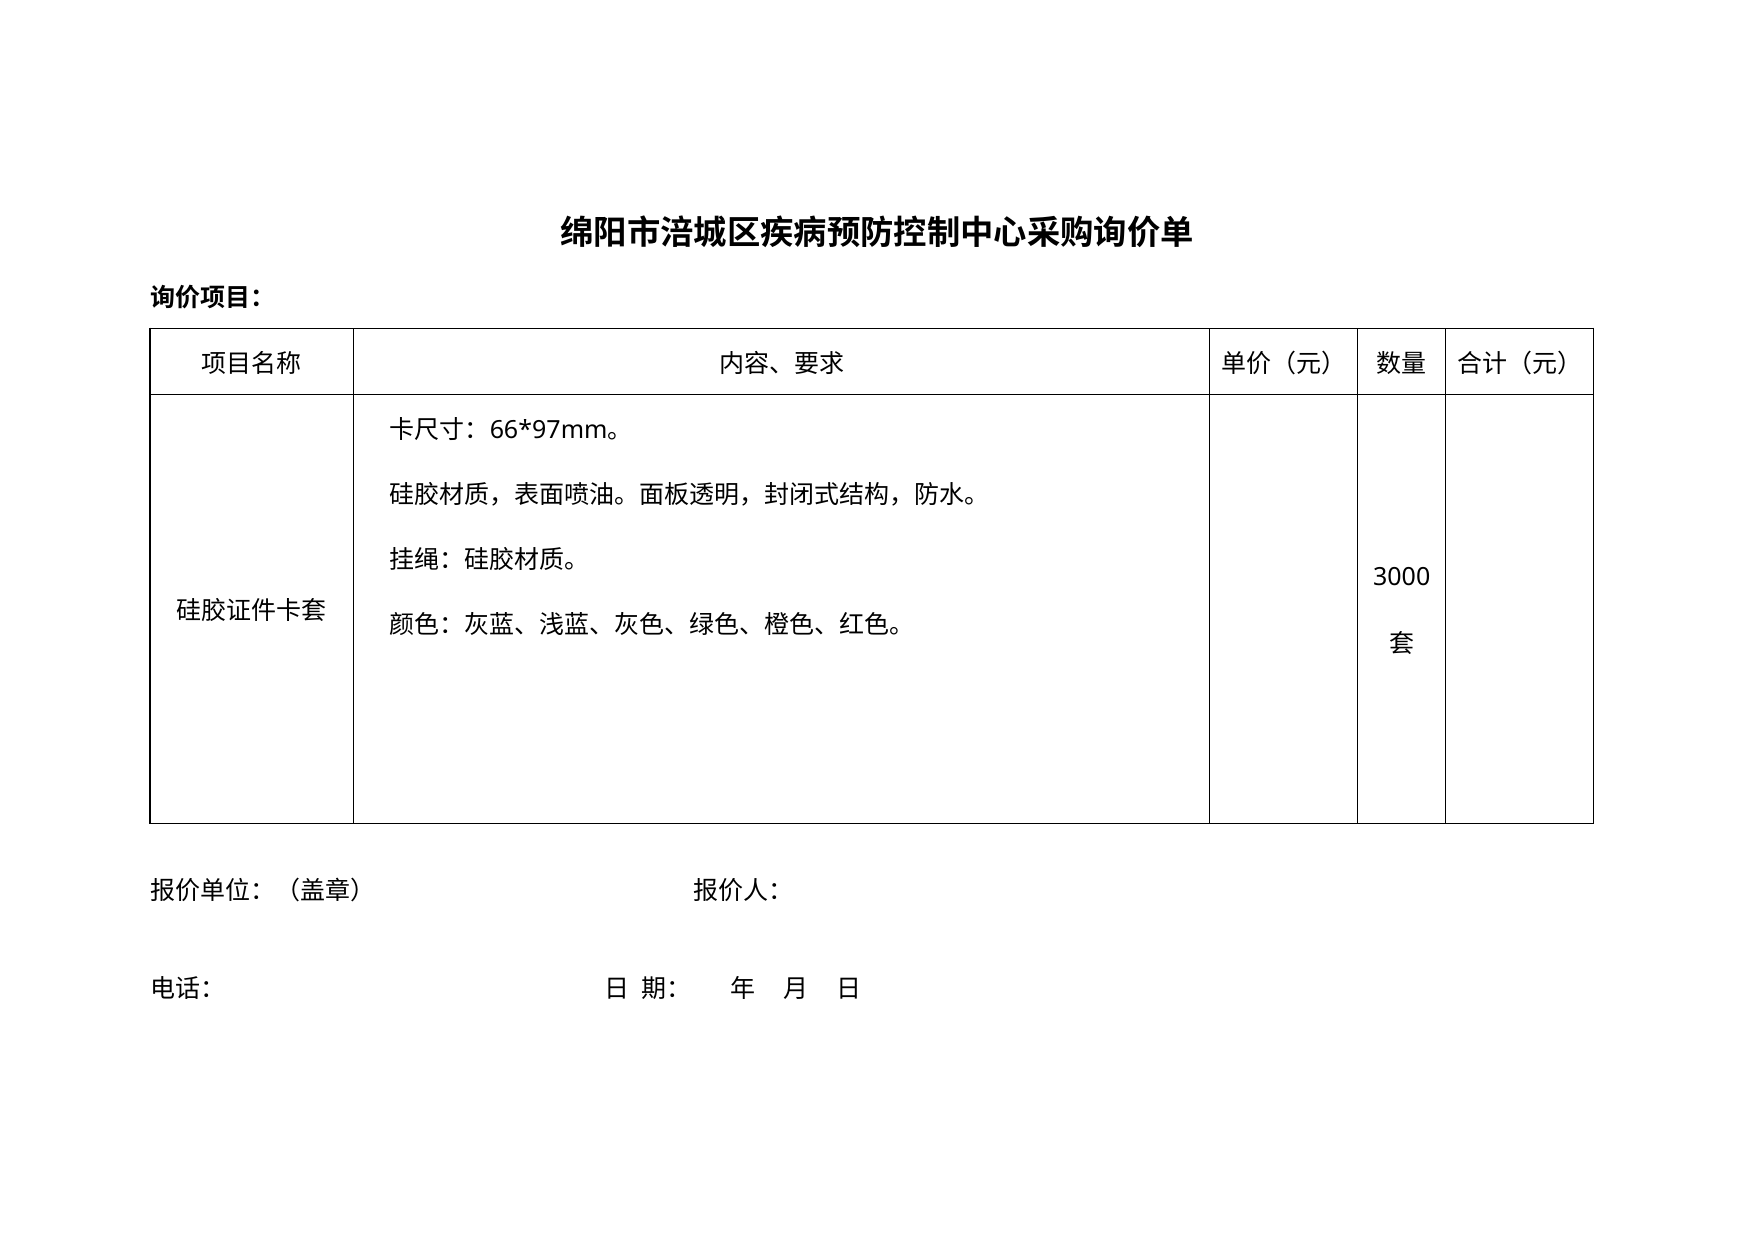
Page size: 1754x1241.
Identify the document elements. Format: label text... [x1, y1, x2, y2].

table_cell 硅胶证件卡套 [151, 395, 353, 823]
table_cell [1210, 395, 1357, 823]
table_header 数量 [1358, 329, 1445, 394]
text 绵阳市涪城区疾病预防控制中心采购询价单 [150, 198, 1604, 263]
table_cell 3000套 [1358, 395, 1445, 823]
table_header 内容、要求 [354, 329, 1209, 394]
table_cell [1446, 395, 1593, 823]
text 电话： 日 期： 年 月 日 [150, 954, 1604, 1019]
table_header 项目名称 [151, 329, 353, 394]
table_header 合计（元） [1446, 329, 1593, 394]
table_cell 卡尺寸：66*97mm。 硅胶材质，表面喷油。面板透明，封闭式结构，防水。 挂绳：硅胶材质。 颜色：灰蓝、浅蓝、灰色、绿色、橙色、红色。 [354, 395, 1209, 823]
text 询价项目： [150, 263, 1604, 328]
text 报价单位：（盖章） 报价人： [150, 856, 1604, 921]
table_header 单价（元） [1210, 329, 1357, 394]
